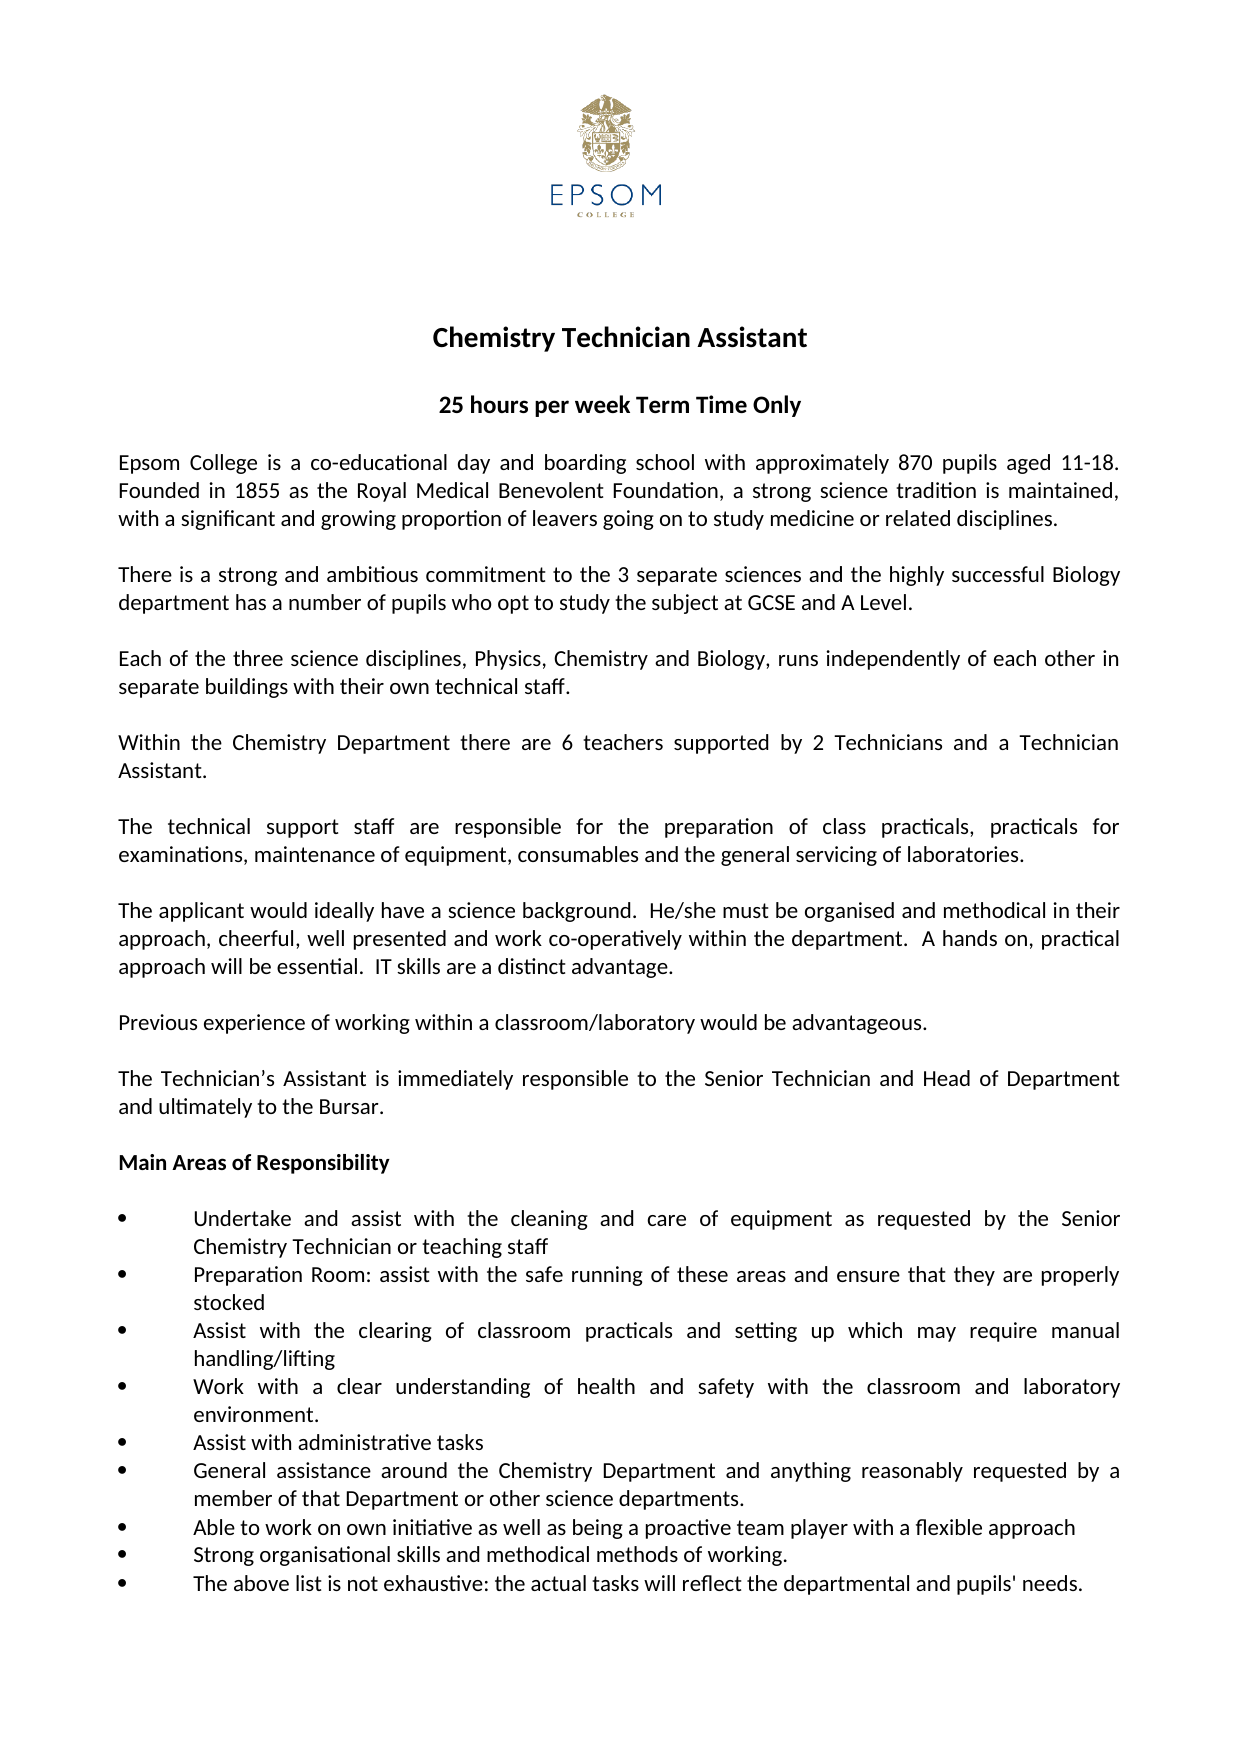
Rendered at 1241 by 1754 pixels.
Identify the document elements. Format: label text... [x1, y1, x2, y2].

list Assist with the clearing of classroom practicals and setting up which may require manual handling/lifting [118, 1316, 1122, 1372]
list Preparation Room: assist with the safe running of these areas and ensure that they are properly stocked [118, 1260, 1122, 1316]
list The above list is not exhaustive: the actual tasks will reflect the departmental and pupils' needs. [118, 1569, 1122, 1597]
list Strong organisational skills and methodical methods of working. [118, 1541, 1122, 1569]
text There is a strong and ambitious commitment to the 3 separate sciences and the highly successful Biology department has a number of pupils who opt to study the subject at GCSE and A Level. [118, 560, 1122, 616]
text Main Areas of Responsibility [118, 1148, 1122, 1176]
text Previous experience of working within a classroom/laboratory would be advantageous. [118, 1008, 1122, 1036]
subtitle Chemistry Technician Assistant [118, 319, 1122, 355]
text Epsom College is a co-educational day and boarding school with approximately 870 pupils aged 11-18. Founded in 1855 as the Royal Medical Benevolent Foundation, a strong science tradition is maintained, with a significant and growing proportion of leavers going on to study medicine or related disciplines. [118, 448, 1122, 532]
list Work with a clear understanding of health and safety with the classroom and laboratory environment. [118, 1372, 1122, 1428]
text The Technician’s Assistant is immediately responsible to the Senior Technician and Head of Department and ultimately to the Bursar. [118, 1064, 1122, 1120]
text Within the Chemistry Department there are 6 teachers supported by 2 Technicians and a Technician Assistant. [118, 728, 1122, 784]
list General assistance around the Chemistry Department and anything reasonably requested by a member of that Department or other science departments. [118, 1457, 1122, 1513]
text Each of the three science disciplines, Physics, Chemistry and Biology, runs independently of each other in separate buildings with their own technical staff. [118, 644, 1122, 700]
list Assist with administrative tasks [118, 1428, 1122, 1457]
text The applicant would ideally have a science background. He/she must be organised and methodical in their approach, cheerful, well presented and work co-operatively within the department. A hands on, practical approach will be essential. IT skills are a distinct advantage. [118, 896, 1122, 980]
list Able to work on own initiative as well as being a proactive team player with a flexible approach [118, 1513, 1122, 1541]
text The technical support staff are responsible for the preparation of class practicals, practicals for examinations, maintenance of equipment, consumables and the general servicing of laboratories. [118, 812, 1122, 868]
list Undertake and assist with the cleaning and care of equipment as requested by the Senior Chemistry Technician or teaching staff [118, 1204, 1122, 1260]
text 25 hours per week Term Time Only [118, 389, 1122, 420]
picture [543, 86, 668, 222]
